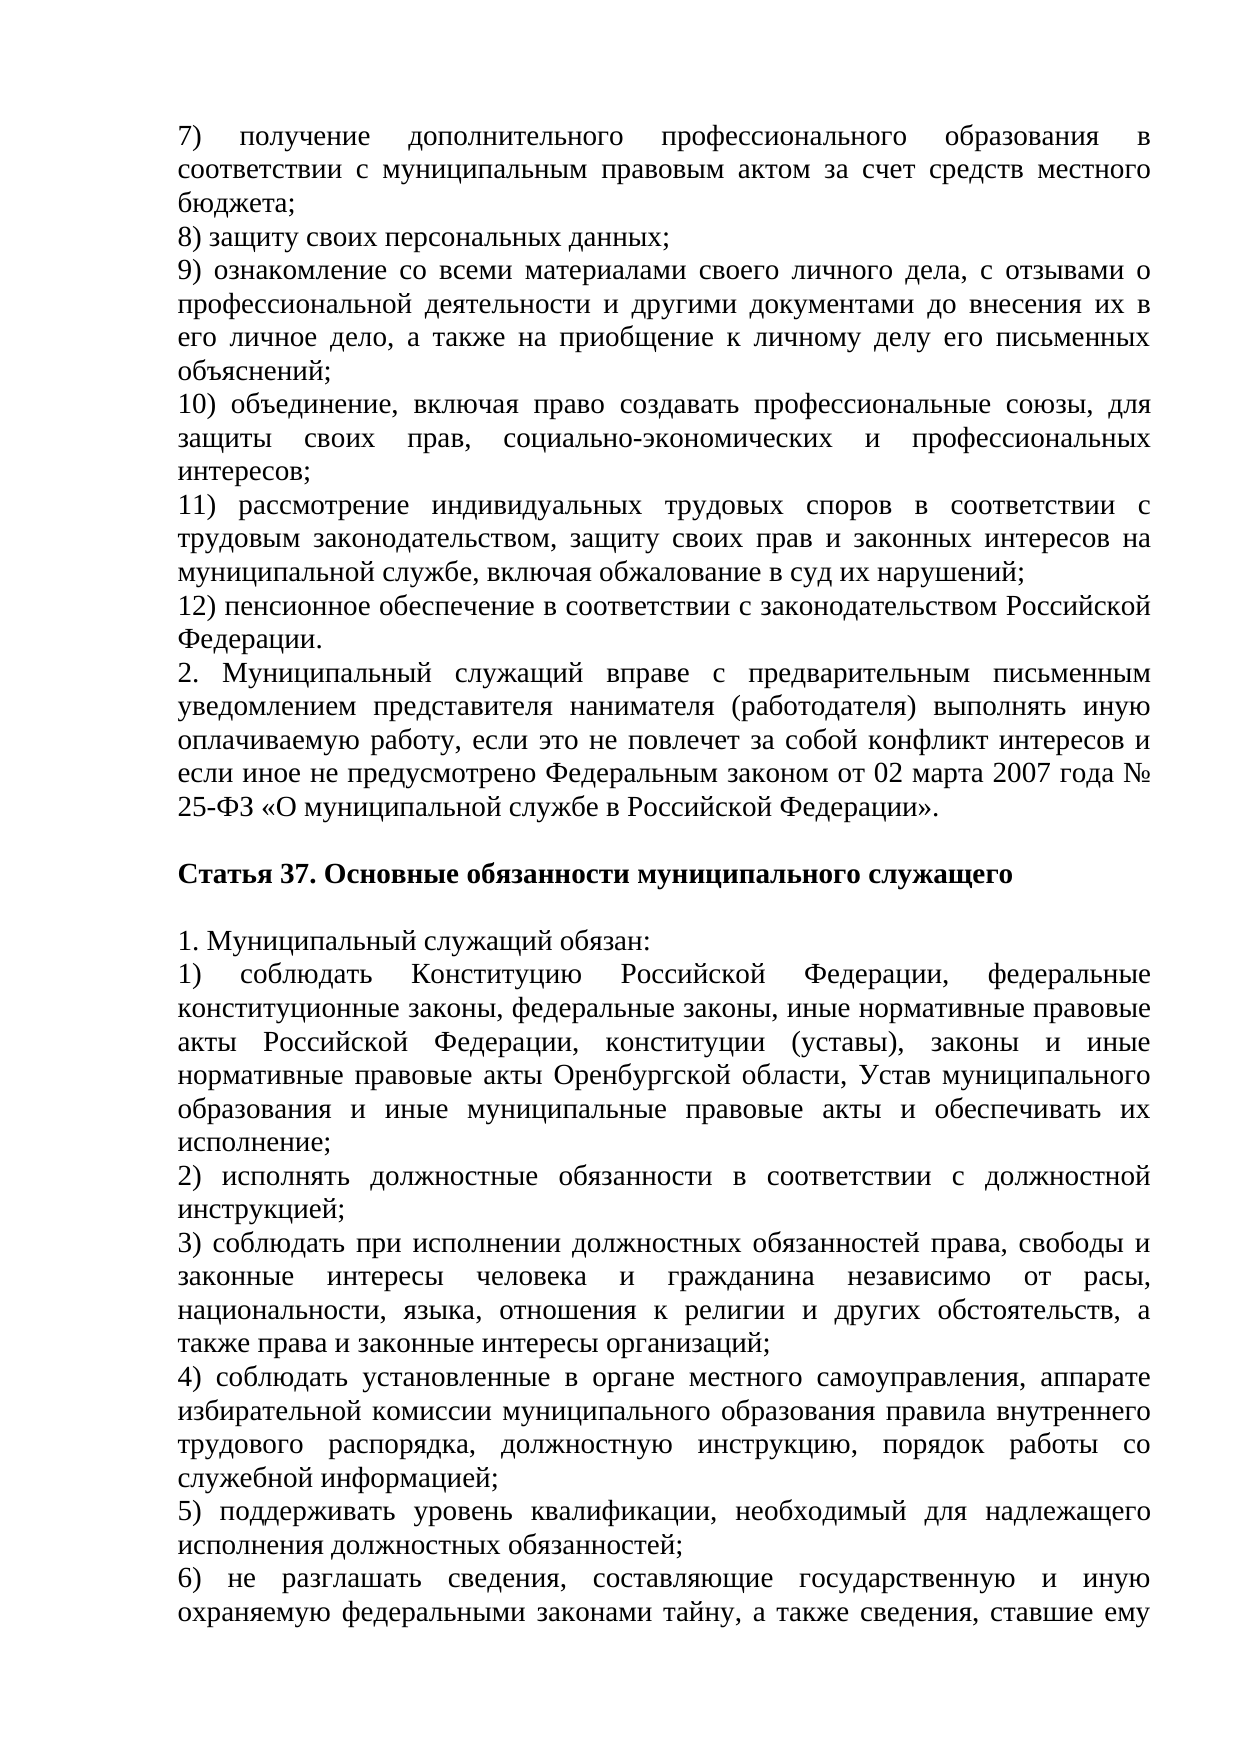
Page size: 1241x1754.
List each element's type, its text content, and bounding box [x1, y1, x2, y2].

text 2) исполнять должностные обязанности в соответствии с должностной инструкцией; [177, 1158, 1152, 1225]
text 1) соблюдать Конституцию Российской Федерации, федеральные конституционные законы, федеральные законы, иные нормативные правовые акты Российской Федерации, конституции (уставы), законы и иные нормативные правовые акты Оренбургской области, Устав муниципального образования и иные муниципальные правовые акты и обеспечивать их исполнение; [177, 957, 1152, 1158]
text 1. Муниципальный служащий обязан: [177, 923, 1152, 957]
text 8) защиту своих персональных данных; [177, 219, 1152, 252]
text Статья 37. Основные обязанности муниципального служащего [177, 856, 1152, 889]
text 5) поддерживать уровень квалификации, необходимый для надлежащего исполнения должностных обязанностей; [177, 1493, 1152, 1560]
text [177, 1560, 1152, 1627]
text 2. Муниципальный служащий вправе с предварительным письменным уведомлением представителя нанимателя (работодателя) выполнять иную оплачиваемую работу, если это не повлечет за собой конфликт интересов и если иное не предусмотрено Федеральным законом от 02 марта 2007 года № 25-ФЗ «О муниципальной службе в Российской Федерации». [177, 655, 1152, 822]
text 4) соблюдать установленные в органе местного самоуправления, аппарате избирательной комиссии муниципального образования правила внутреннего трудового распорядка, должностную инструкцию, порядок работы со служебной информацией; [177, 1359, 1152, 1493]
text 7) получение дополнительного профессионального образования в соответствии с муниципальным правовым актом за счет средств местного бюджета; [177, 118, 1152, 219]
text 10) объединение, включая право создавать профессиональные союзы, для защиты своих прав, социально-экономических и профессиональных интересов; [177, 386, 1152, 487]
text 11) рассмотрение индивидуальных трудовых споров в соответствии с трудовым законодательством, защиту своих прав и законных интересов на муниципальной службе, включая обжалование в суд их нарушений; [177, 487, 1152, 588]
text 12) пенсионное обеспечение в соответствии с законодательством Российской Федерации. [177, 588, 1152, 655]
text 3) соблюдать при исполнении должностных обязанностей права, свободы и законные интересы человека и гражданина независимо от расы, национальности, языка, отношения к религии и других обстоятельств, а также права и законные интересы организаций; [177, 1225, 1152, 1359]
text 9) ознакомление со всеми материалами своего личного дела, с отзывами о профессиональной деятельности и другими документами до внесения их в его личное дело, а также на приобщение к личному делу его письменных объяснений; [177, 252, 1152, 386]
